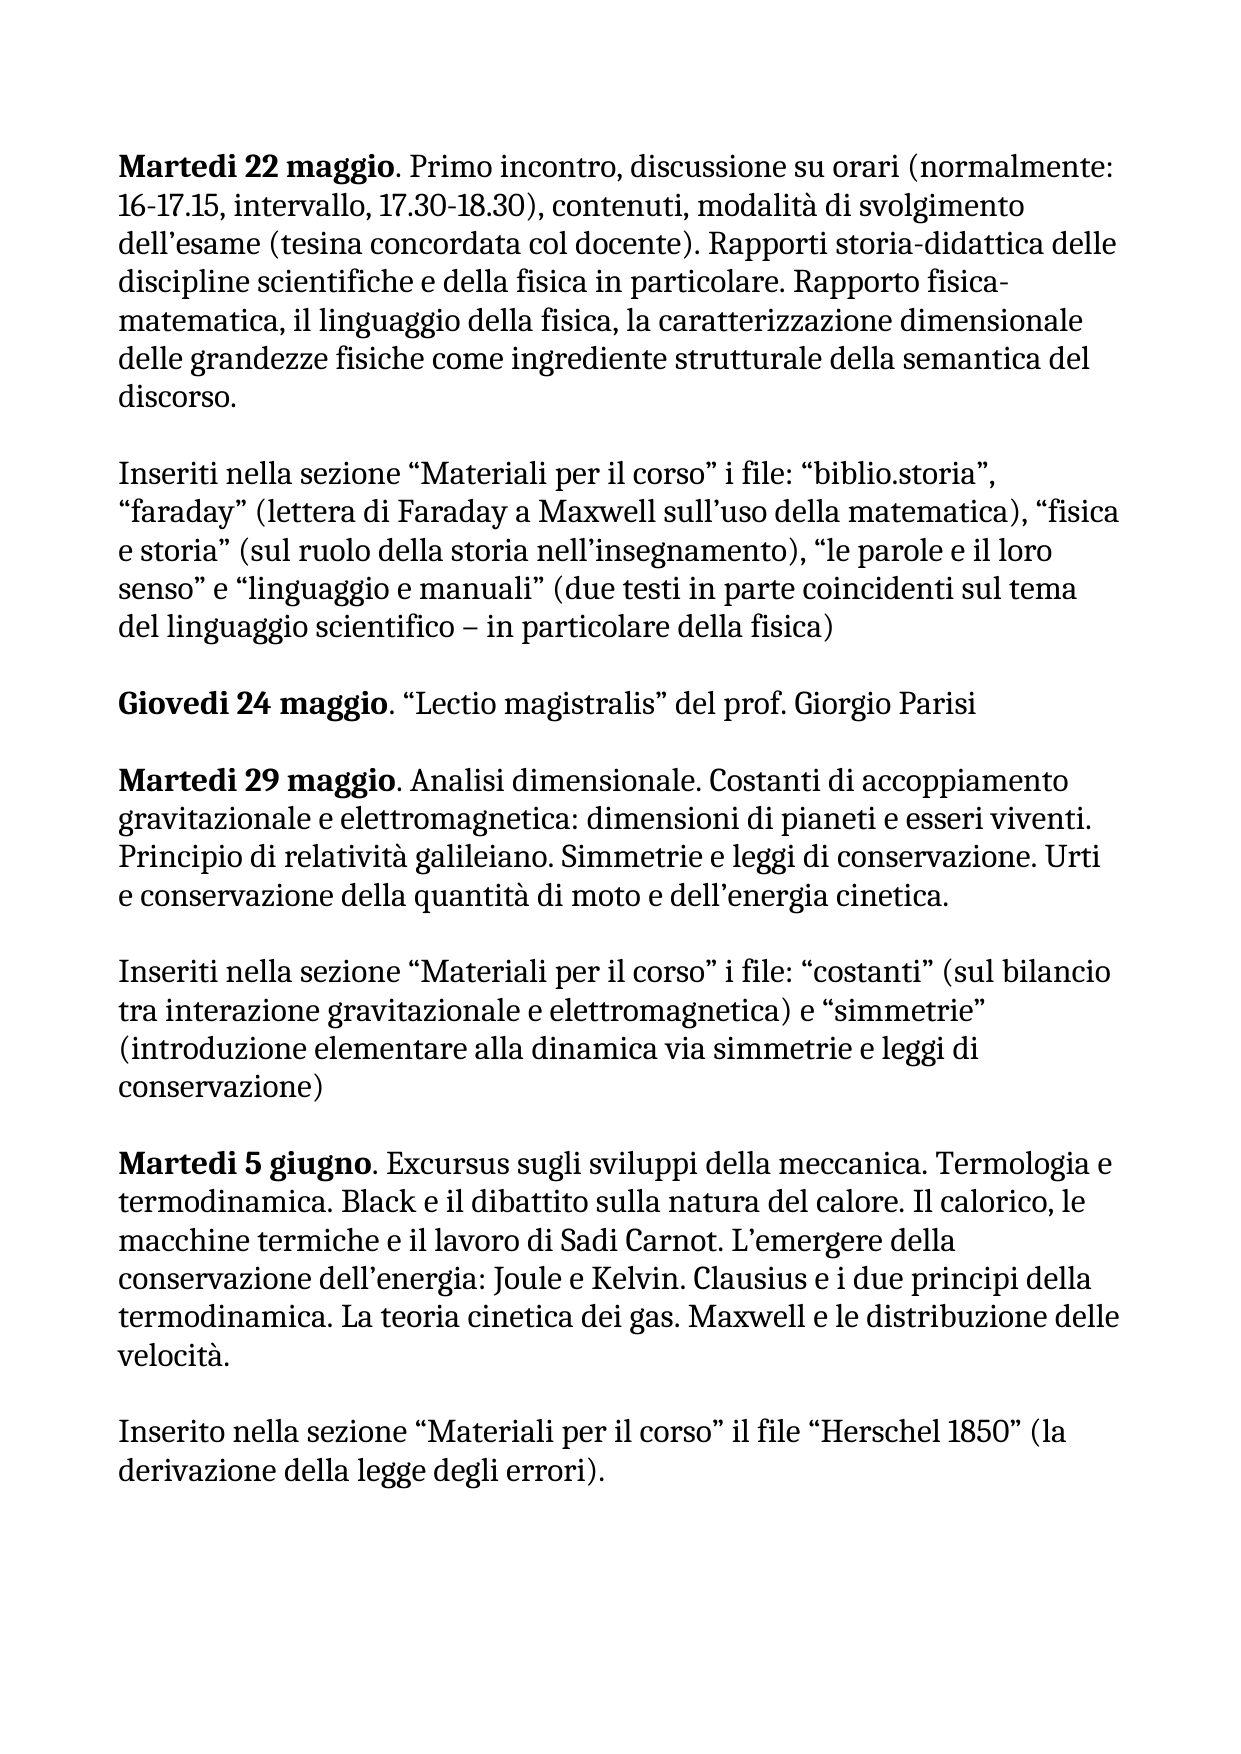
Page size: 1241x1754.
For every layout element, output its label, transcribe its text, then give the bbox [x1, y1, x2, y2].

text Giovedi 24 maggio. “Lectio magistralis” del prof. Giorgio Parisi [118, 684, 1122, 723]
text Inseriti nella sezione “Materiali per il corso” i file: “costanti” (sul bilancio tra interazione gravitazionale e elettromagnetica) e “simmetrie” (introduzione elementare alla dinamica via simmetrie e leggi di conservazione) [118, 953, 1122, 1106]
text Martedi 5 giugno. Excursus sugli sviluppi della meccanica. Termologia e termodinamica. Black e il dibattito sulla natura del calore. Il calorico, le macchine termiche e il lavoro di Sadi Carnot. L’emergere della conservazione dell’energia: Joule e Kelvin. Clausius e i due principi della termodinamica. La teoria cinetica dei gas. Maxwell e le distribuzione delle velocità. [118, 1144, 1122, 1374]
text Martedi 22 maggio. Primo incontro, discussione su orari (normalmente: 16-17.15, intervallo, 17.30-18.30), contenuti, modalità di svolgimento dell’esame (tesina concordata col docente). Rapporti storia-didattica delle discipline scientifiche e della fisica in particolare. Rapporto fisica- matematica, il linguaggio della fisica, la caratterizzazione dimensionale delle grandezze fisiche come ingrediente strutturale della semantica del discorso. [118, 148, 1122, 416]
text Inseriti nella sezione “Materiali per il corso” i file: “biblio.storia”, “faraday” (lettera di Faraday a Maxwell sull’uso della matematica), “fisica e storia” (sul ruolo della storia nell’insegnamento), “le parole e il loro senso” e “linguaggio e manuali” (due testi in parte coincidenti sul tema del linguaggio scientifico – in particolare della fisica) [118, 454, 1122, 646]
text Martedi 29 maggio. Analisi dimensionale. Costanti di accoppiamento gravitazionale e elettromagnetica: dimensioni di pianeti e esseri viventi. Principio di relatività galileiano. Simmetrie e leggi di conservazione. Urti e conservazione della quantità di moto e dell’energia cinetica. [118, 761, 1122, 914]
text Inserito nella sezione “Materiali per il corso” il file “Herschel 1850” (la derivazione della legge degli errori). [118, 1413, 1122, 1489]
